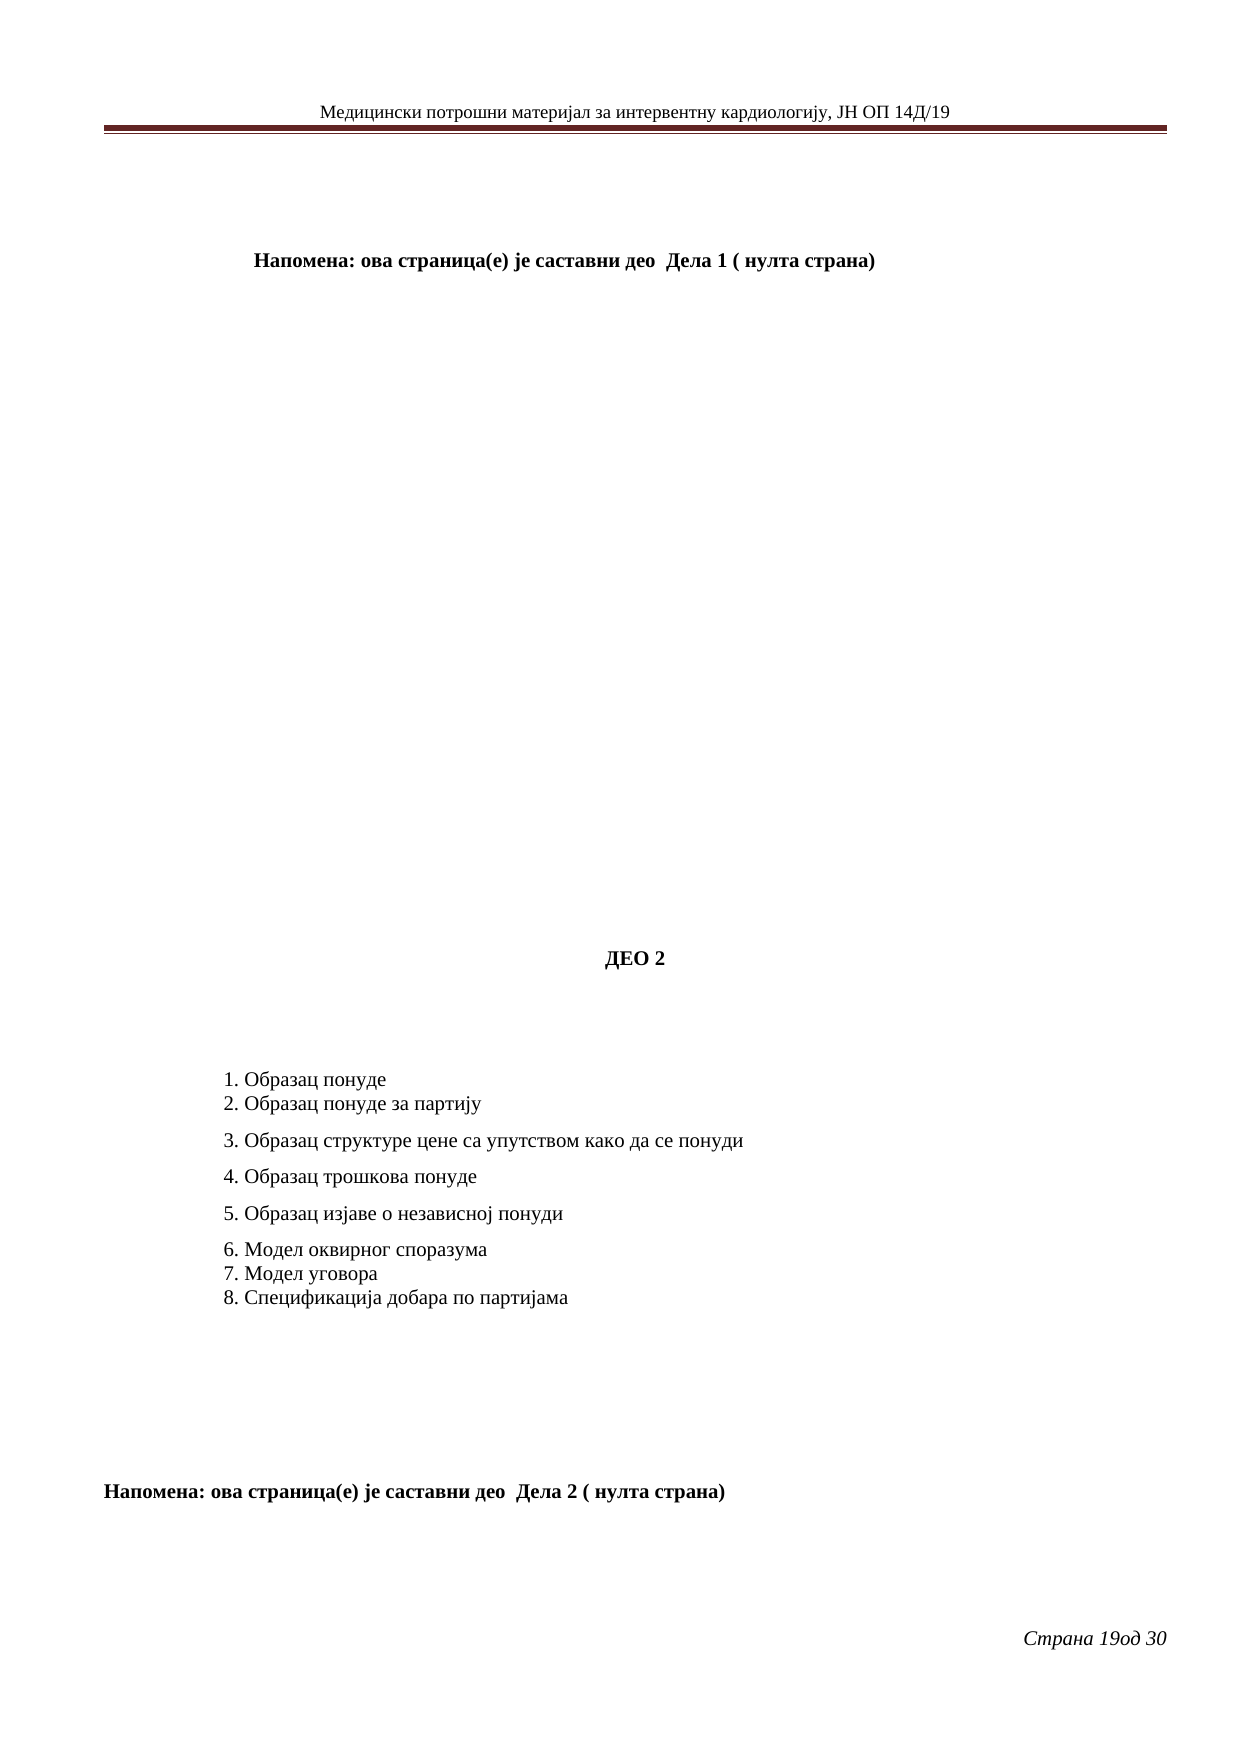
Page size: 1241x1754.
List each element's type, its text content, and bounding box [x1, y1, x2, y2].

text 5. Образац изјаве о независној понуди [103, 1201, 1167, 1225]
text Напомена: ова страница(е) је саставни део Дела 2 ( нулта страна) [103, 1479, 1167, 1503]
text 4. Образац трошкова понуде [103, 1164, 1167, 1188]
text 7. Модел уговора [103, 1261, 1167, 1285]
text 1. Образац понуде [103, 1067, 1167, 1091]
text 2. Образац понуде за партију [103, 1091, 1167, 1115]
text 3. Образац структуре цене са упутством како да се понуди [103, 1127, 1167, 1152]
text Напомена: ова страница(е) је саставни део Дела 1 ( нулта страна) [103, 248, 1167, 272]
text 6. Модел оквирног споразума [103, 1237, 1167, 1261]
text 8. Спецификација добара по партијама [103, 1285, 1167, 1309]
text ДЕО 2 [103, 946, 1167, 970]
